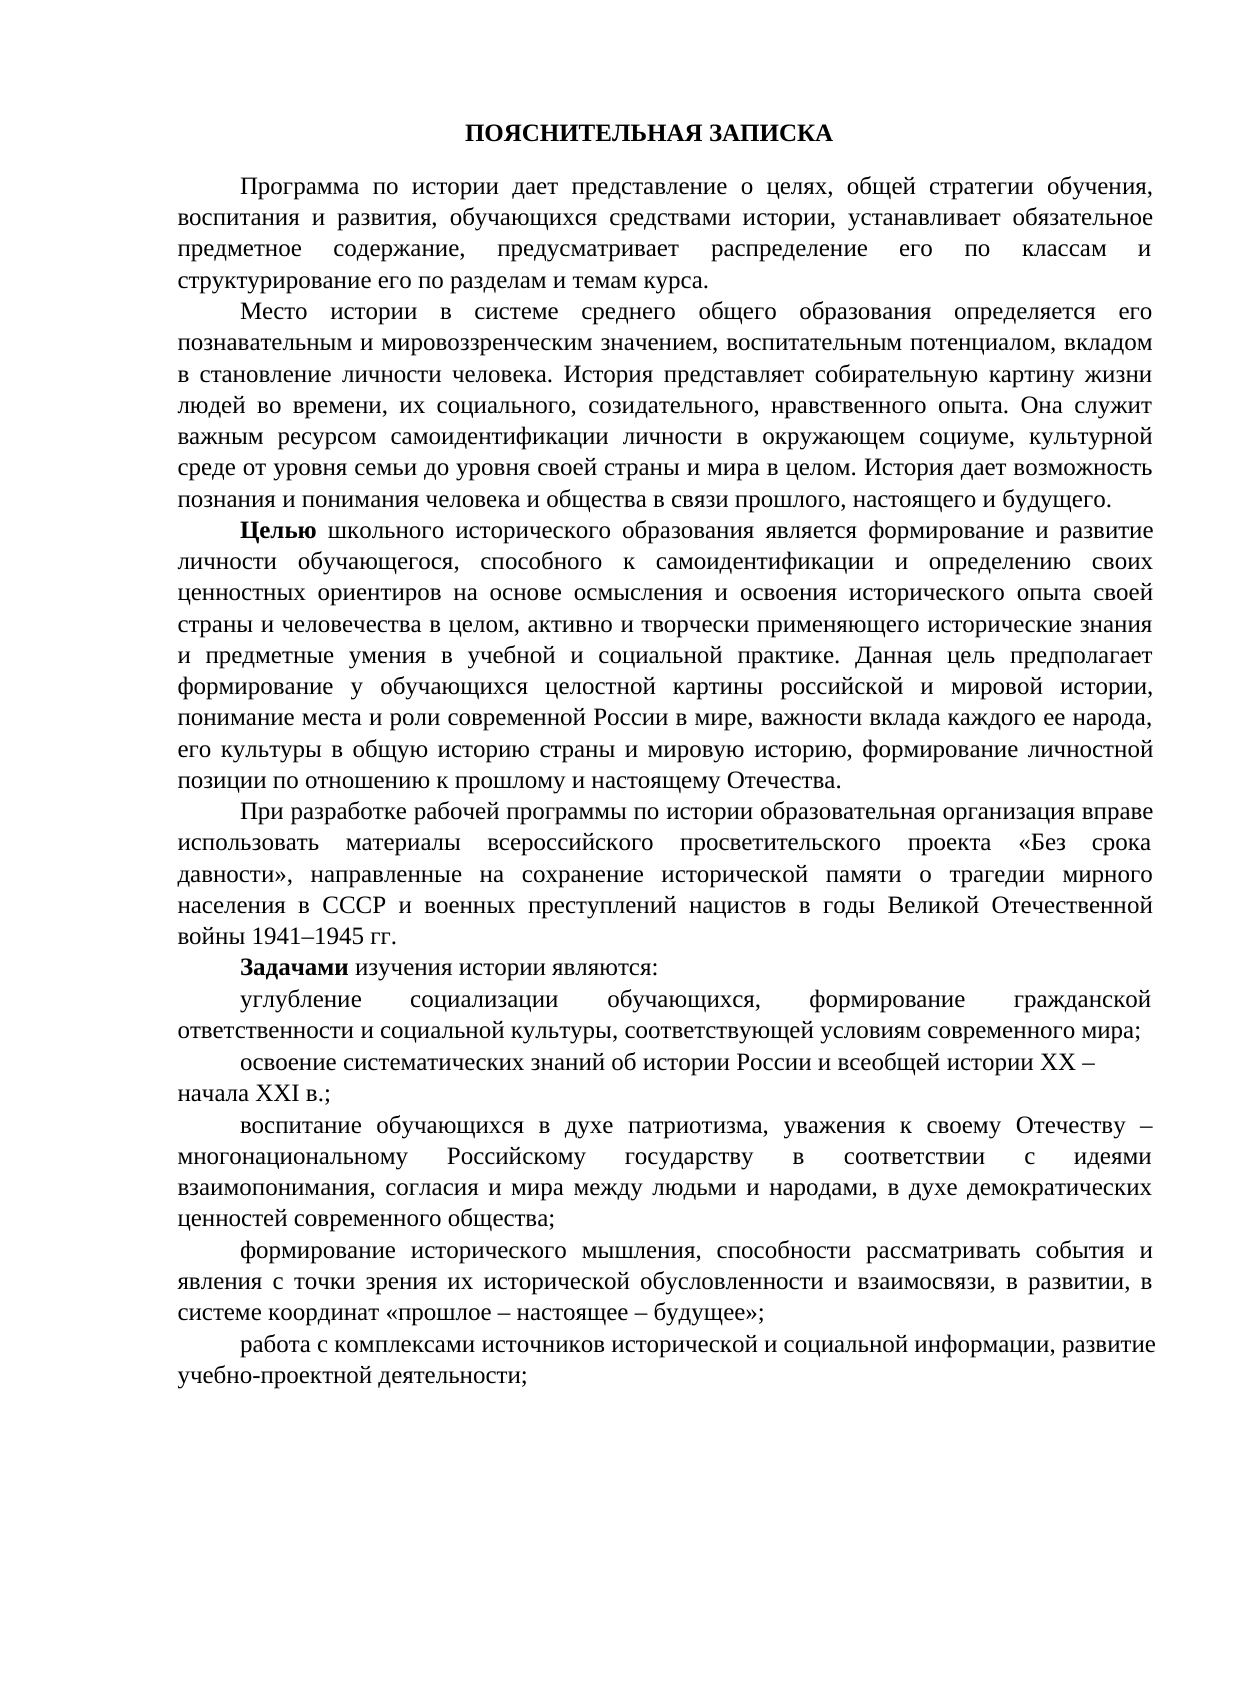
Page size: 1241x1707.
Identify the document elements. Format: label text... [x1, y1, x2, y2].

text Место истории в системе среднего общего образования определяется его познавательным и мировоззренческим значением, воспитательным потенциалом, вкладом в становление личности человека. История представляет собирательную картину жизни людей во времени, их социального, созидательного, нравственного опыта. Она служит важным ресурсом самоидентификации личности в окружающем социуме, культурной среде от уровня семьи до уровня своей страны и мира в целом. История дает возможность познания и понимания человека и общества в связи прошлого, настоящего и будущего. [177, 296, 1153, 512]
text работа с комплексами источников исторической и социальной информации, развитие учебно-проектной деятельности; [177, 1329, 1157, 1389]
text При разработке рабочей программы по истории образовательная организация вправе использовать материалы всероссийского просветительского проекта «Без срока давности», направленные на сохранение исторической памяти о трагедии мирного населения в СССР и военных преступлений нацистов в годы Великой Отечественной войны 1941–1945 гг. [177, 796, 1154, 950]
text освоение систематических знаний об истории России и всеобщей истории XX – начала XXI в.; [177, 1047, 1158, 1107]
text ПОЯСНИТЕЛЬНАЯ ЗАПИСКА [465, 118, 1154, 146]
text воспитание обучающихся в духе патриотизма, уважения к своему Отечеству – многонациональному Российскому государству в соответствии с идеями взаимопонимания, согласия и мира между людьми и народами, в духе демократических ценностей современного общества; [177, 1110, 1154, 1232]
text Задачами изучения истории являются: [240, 952, 1154, 981]
text углубление социализации обучающихся, формирование гражданской ответственности и социальной культуры, соответствующей условиям современного мира; [177, 984, 1157, 1044]
text Программа по истории дает представление о целях, общей стратегии обучения, воспитания и развития, обучающихся средствами истории, устанавливает обязательное предметное содержание, предусматривает распределение его по классам и структурирование его по разделам и темам курса. [177, 171, 1154, 293]
text формирование исторического мышления, способности рассматривать события и явления с точки зрения их исторической обусловленности и взаимосвязи, в развитии, в системе координат «прошлое – настоящее – будущее»; [177, 1235, 1154, 1326]
text Целью школьного исторического образования является формирование и развитие личности обучающегося, способного к самоидентификации и определению своих ценностных ориентиров на основе осмысления и освоения исторического опыта своей страны и человечества в целом, активно и творчески применяющего исторические знания и предметные умения в учебной и социальной практике. Данная цель предполагает формирование у обучающихся целостной картины российской и мировой истории, понимание места и роли современной России в мире, важности вклада каждого ее народа, его культуры в общую историю страны и мировую историю, формирование личностной позиции по отношению к прошлому и настоящему Отечества. [177, 515, 1154, 794]
